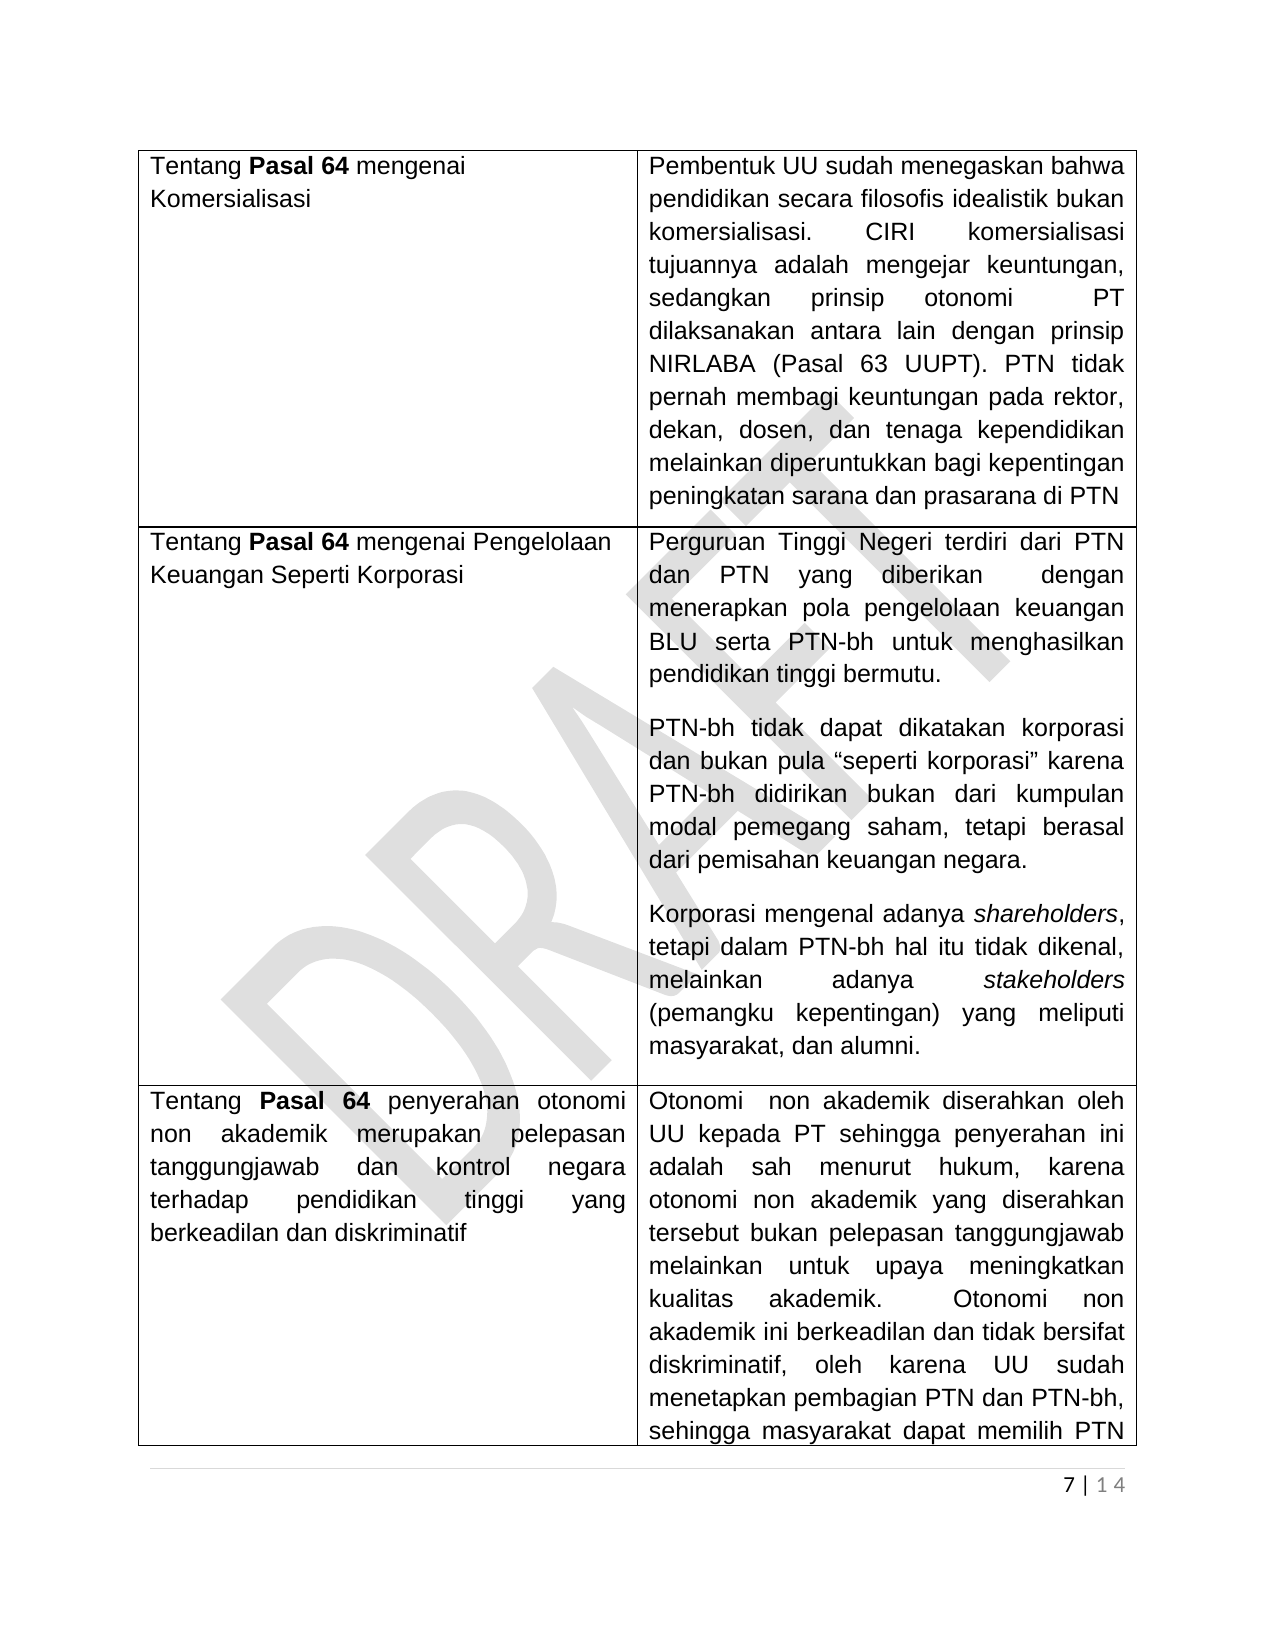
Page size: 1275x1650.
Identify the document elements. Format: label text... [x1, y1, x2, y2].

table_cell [139, 1086, 637, 1445]
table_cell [638, 1086, 1136, 1445]
table_header Pembentuk UU sudah menegaskan bahwa pendidikan secara filosofis idealistik bukan komersialisasi. CIRI komersialisasi tujuannya adalah mengejar keuntungan, sedangkan prinsip otonomi PT dilaksanakan antara lain dengan prinsip NIRLABA (Pasal 63 UUPT). PTN tidak pernah membagi keuntungan pada rektor, dekan, dosen, dan tenaga kependidikan melainkan diperuntukkan bagi kepentingan peningkatan sarana dan prasarana di PTN [638, 151, 1136, 526]
table_cell Tentang Pasal 64 mengenai Pengelolaan Keuangan Seperti Korporasi [139, 528, 637, 1085]
table_header Tentang Pasal 64 mengenai Komersialisasi [139, 151, 637, 526]
table_cell Perguruan Tinggi Negeri terdiri dari PTN dan PTN yang diberikan dengan menerapkan pola pengelolaan keuangan BLU serta PTN-bh untuk menghasilkan pendidikan tinggi bermutu. PTN-bh tidak dapat dikatakan korporasi dan bukan pula “seperti korporasi” karena PTN-bh didirikan bukan dari kumpulan modal pemegang saham, tetapi berasal dari pemisahan keuangan negara. Korporasi mengenal adanya shareholders, tetapi dalam PTN-bh hal itu tidak dikenal, melainkan adanya stakeholders (pemangku kepentingan) yang meliputi masyarakat, dan alumni. [638, 528, 1136, 1085]
